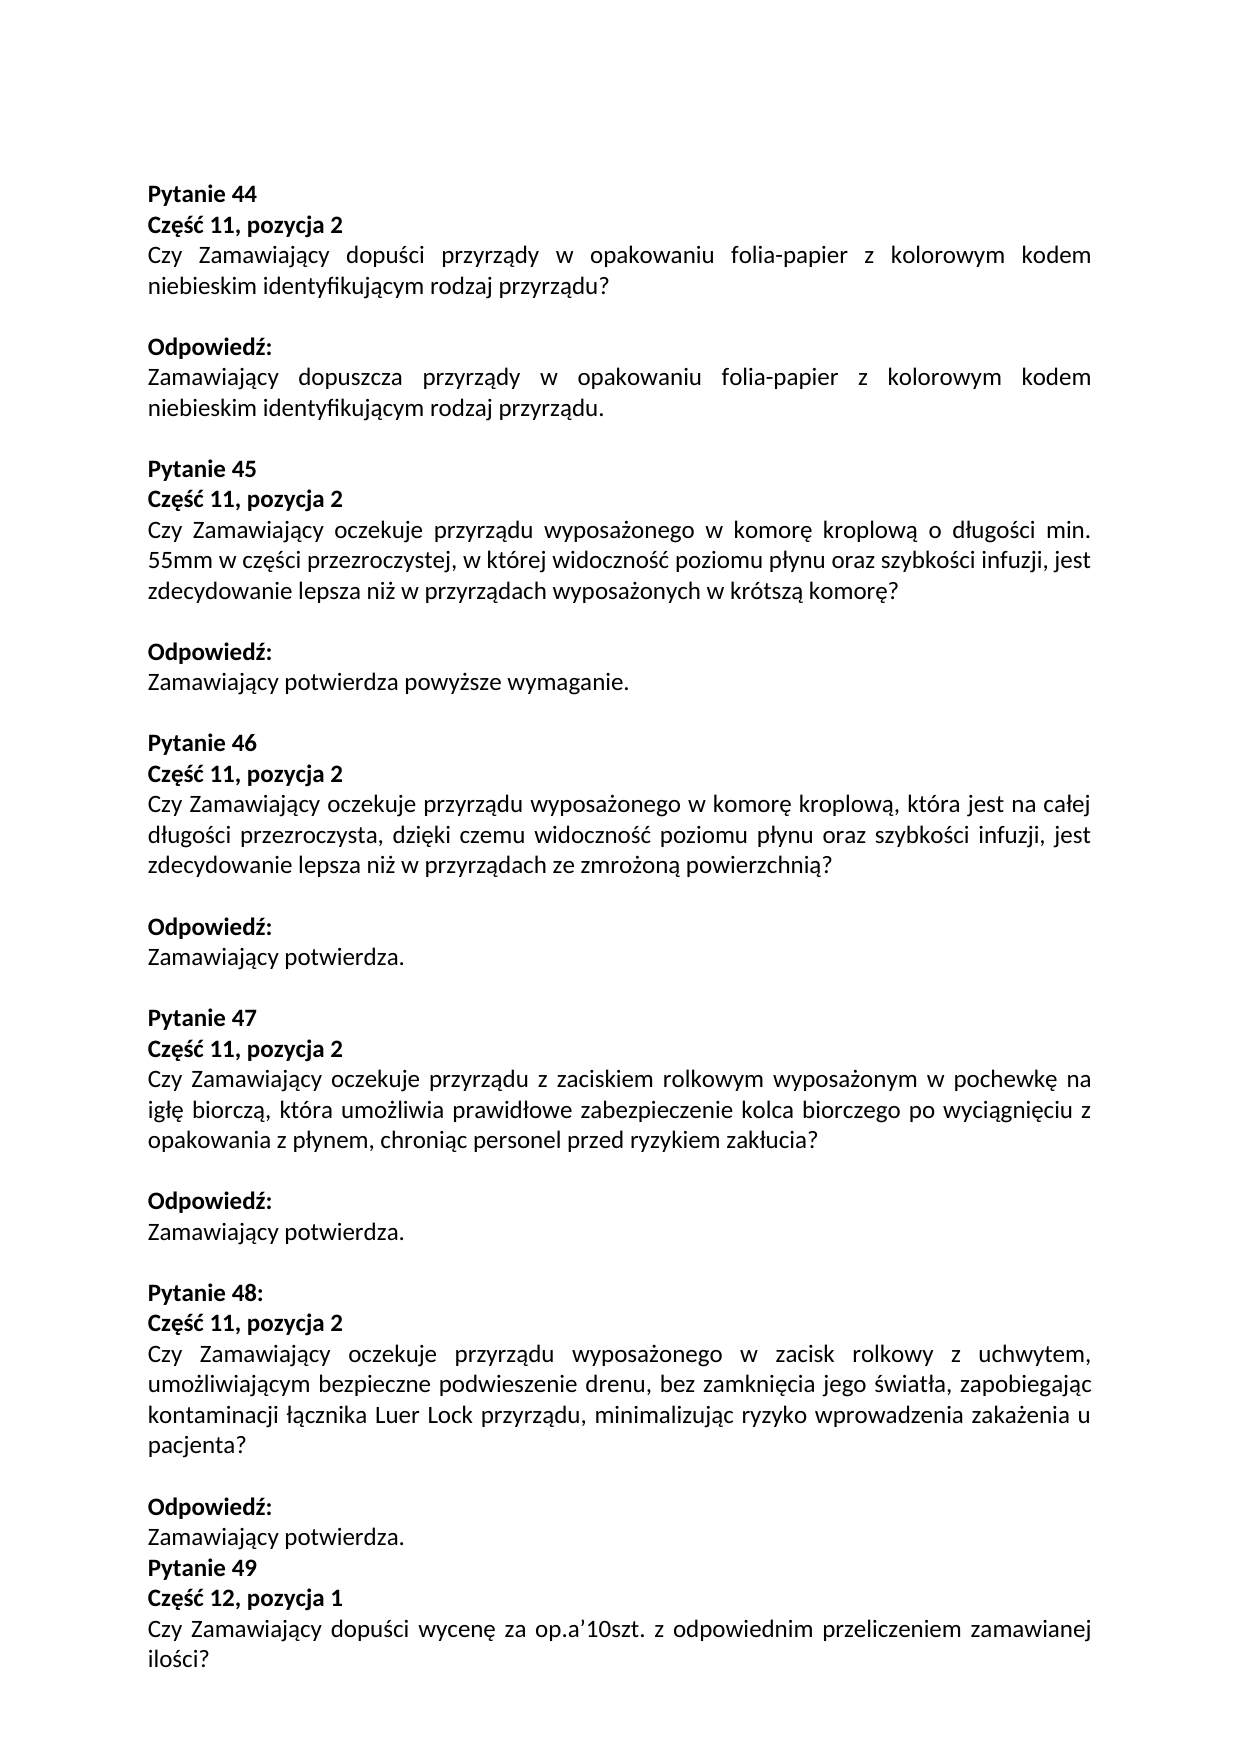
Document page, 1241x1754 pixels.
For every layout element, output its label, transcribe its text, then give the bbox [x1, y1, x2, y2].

text Czy Zamawiający oczekuje przyrządu wyposażonego w komorę kroplową o długości min. 55mm w części przezroczystej, w której widoczność poziomu płynu oraz szybkości infuzji, jest zdecydowanie lepsza niż w przyrządach wyposażonych w krótszą komorę? [148, 514, 1092, 606]
text Część 11, pozycja 2 [148, 209, 1092, 239]
text Zamawiający potwierdza. [148, 1216, 1092, 1246]
text Odpowiedź: [148, 911, 1092, 941]
text Część 11, pozycja 2 [148, 758, 1092, 789]
text Czy Zamawiający oczekuje przyrządu wyposażonego w komorę kroplową, która jest na całej długości przezroczysta, dzięki czemu widoczność poziomu płynu oraz szybkości infuzji, jest zdecydowanie lepsza niż w przyrządach ze zmrożoną powierzchnią? [148, 789, 1092, 880]
text Czy Zamawiający oczekuje przyrządu z zaciskiem rolkowym wyposażonym w pochewkę na igłę biorczą, która umożliwia prawidłowe zabezpieczenie kolca biorczego po wyciągnięciu z opakowania z płynem, chroniąc personel przed ryzykiem zakłucia? [148, 1063, 1092, 1155]
text Część 12, pozycja 1 [148, 1582, 1092, 1613]
text Odpowiedź: [148, 636, 1092, 667]
text Czy Zamawiający oczekuje przyrządu wyposażonego w zacisk rolkowy z uchwytem, umożliwiającym bezpieczne podwieszenie drenu, bez zamknięcia jego światła, zapobiegając kontaminacji łącznika Luer Lock przyrządu, minimalizując ryzyko wprowadzenia zakażenia u pacjenta? [148, 1338, 1092, 1460]
text Zamawiający dopuszcza przyrządy w opakowaniu folia-papier z kolorowym kodem niebieskim identyfikującym rodzaj przyrządu. [148, 361, 1092, 422]
text Pytanie 45 [148, 453, 1092, 483]
text Zamawiający potwierdza. [148, 941, 1092, 972]
text Pytanie 44 [148, 178, 1092, 209]
text Pytanie 46 [148, 728, 1092, 758]
text Zamawiający potwierdza powyższe wymaganie. [148, 667, 1092, 697]
text Pytanie 48: [148, 1277, 1092, 1307]
text Część 11, pozycja 2 [148, 1033, 1092, 1063]
text Część 11, pozycja 2 [148, 1307, 1092, 1338]
text Pytanie 49 [148, 1552, 1092, 1582]
text Część 11, pozycja 2 [148, 483, 1092, 514]
text Pytanie 47 [148, 1002, 1092, 1033]
text Czy Zamawiający dopuści przyrządy w opakowaniu folia-papier z kolorowym kodem niebieskim identyfikującym rodzaj przyrządu? [148, 239, 1092, 300]
text Zamawiający potwierdza. [148, 1521, 1092, 1552]
text Odpowiedź: [148, 331, 1092, 361]
text Odpowiedź: [148, 1185, 1092, 1216]
text Odpowiedź: [148, 1491, 1092, 1521]
text Czy Zamawiający dopuści wycenę za op.a’10szt. z odpowiednim przeliczeniem zamawianej ilości? [148, 1613, 1092, 1674]
